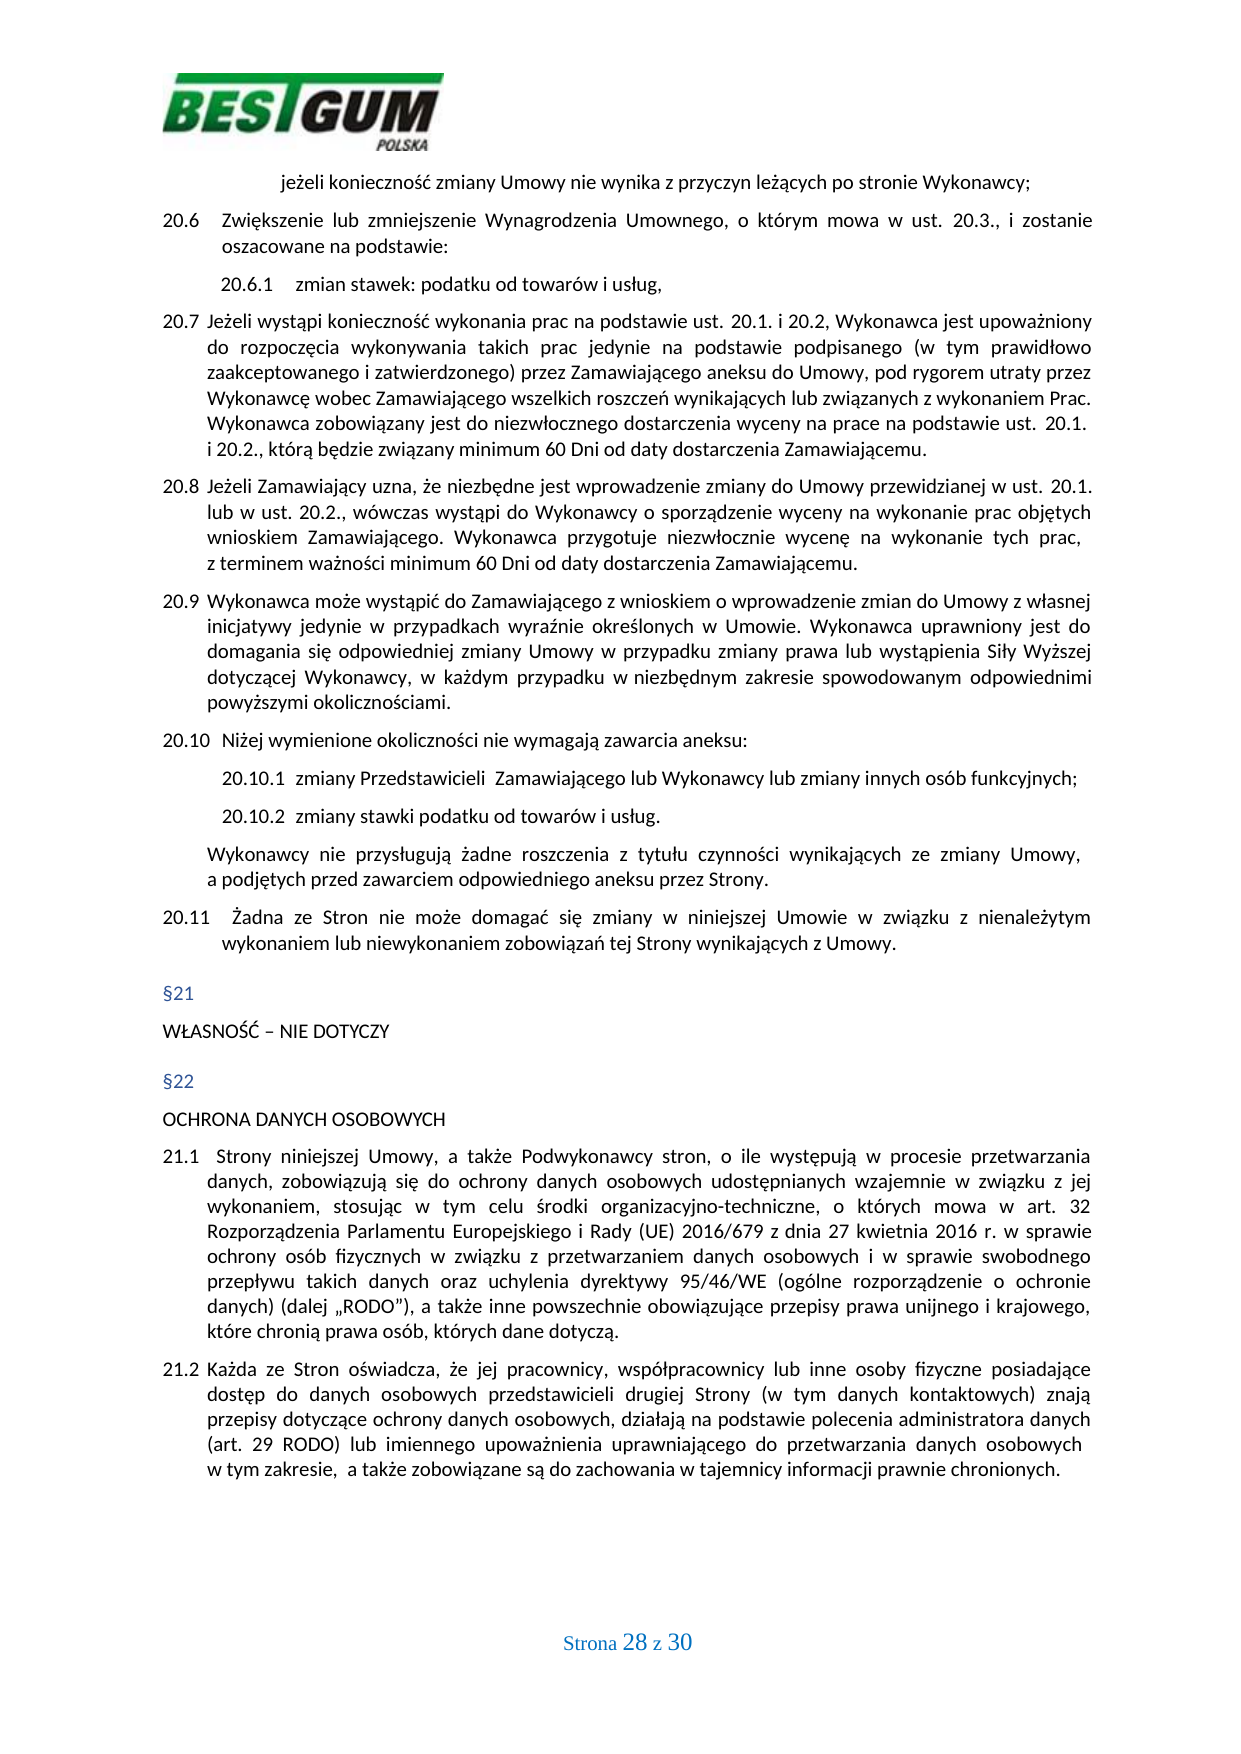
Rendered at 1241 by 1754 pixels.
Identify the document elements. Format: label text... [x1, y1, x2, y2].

subtitle Strony niniejszej Umowy, a także Podwykonawcy stron, o ile występują w procesie przetwarzania danych, zobowiązują się do ochrony danych osobowych udostępnianych wzajemnie w związku z jej wykonaniem, stosując w tym celu środki organizacyjno-techniczne, o których mowa w art. 32 Rozporządzenia Parlamentu Europejskiego i Rady (UE) 2016/679 z dnia 27 kwietnia 2016 r. w sprawie ochrony osób fizycznych w związku z przetwarzaniem danych osobowych i w sprawie swobodnego przepływu takich danych oraz uchylenia dyrektywy 95/46/WE (ogólne rozporządzenie o ochronie danych) (dalej „RODO”), a także inne powszechnie obowiązujące przepisy prawa unijnego i krajowego, które chronią prawa osób, których dane dotyczą. [162, 1144, 1093, 1344]
subtitle zmiany Przedstawicieli Zamawiającego lub Wykonawcy lub zmiany innych osób funkcyjnych; [222, 765, 1093, 791]
subtitle Zwiększenie lub zmniejszenie Wynagrodzenia Umownego, o którym mowa w ust. 20.3., i zostanie oszacowane na podstawie: [162, 207, 1093, 258]
subtitle Wykonawca może wystąpić do Zamawiającego z wnioskiem o wprowadzenie zmian do Umowy z własnej inicjatywy jedynie w przypadkach wyraźnie określonych w Umowie. Wykonawca uprawniony jest do domagania się odpowiedniej zmiany Umowy w przypadku zmiany prawa lub wystąpienia Siły Wyższej dotyczącej Wykonawcy, w każdym przypadku w niezbędnym zakresie spowodowanym odpowiednimi powyższymi okolicznościami. [162, 588, 1093, 715]
picture [162, 73, 444, 151]
subtitle Wykonawcy nie przysługują żadne roszczenia z tytułu czynności wynikających ze zmiany Umowy, a podjętych przed zawarciem odpowiedniego aneksu przez Strony. [207, 841, 1093, 892]
subtitle zmian stawek: podatku od towarów i usług, [220, 271, 1093, 296]
subtitle Jeżeli wystąpi konieczność wykonania prac na podstawie ust. 20.1. i 20.2, Wykonawca jest upoważniony do rozpoczęcia wykonywania takich prac jedynie na podstawie podpisanego (w tym prawidłowo zaakceptowanego i zatwierdzonego) przez Zamawiającego aneksu do Umowy, pod rygorem utraty przez Wykonawcę wobec Zamawiającego wszelkich roszczeń wynikających lub związanych z wykonaniem Prac. Wykonawca zobowiązany jest do niezwłocznego dostarczenia wyceny na prace na podstawie ust. 20.1. i 20.2., którą będzie związany minimum 60 Dni od daty dostarczenia Zamawiającemu. [162, 309, 1093, 461]
subtitle zmiany stawki podatku od towarów i usług. [222, 803, 1093, 829]
subtitle Żadna ze Stron nie może domagać się zmiany w niniejszej Umowie w związku z nienależytym wykonaniem lub niewykonaniem zobowiązań tej Strony wynikających z Umowy. [162, 904, 1093, 955]
subtitle OCHRONA DANYCH OSOBOWYCH [162, 1106, 1093, 1131]
subtitle Niżej wymienione okoliczności nie wymagają zawarcia aneksu: [162, 727, 1093, 753]
subtitle WŁASNOŚĆ – NIE DOTYCZY [162, 1018, 1093, 1043]
subtitle Jeżeli Zamawiający uzna, że niezbędne jest wprowadzenie zmiany do Umowy przewidzianej w ust. 20.1. lub w ust. 20.2., wówczas wystąpi do Wykonawcy o sporządzenie wyceny na wykonanie prac objętych wnioskiem Zamawiającego. Wykonawca przygotuje niezwłocznie wycenę na wykonanie tych prac, z terminem ważności minimum 60 Dni od daty dostarczenia Zamawiającemu. [162, 474, 1093, 575]
subtitle Każda ze Stron oświadcza, że jej pracownicy, współpracownicy lub inne osoby fizyczne posiadające dostęp do danych osobowych przedstawicieli drugiej Strony (w tym danych kontaktowych) znają przepisy dotyczące ochrony danych osobowych, działają na podstawie polecenia administratora danych (art. 29 RODO) lub imiennego upoważnienia uprawniającego do przetwarzania danych osobowych w tym zakresie, a także zobowiązane są do zachowania w tajemnicy informacji prawnie chronionych. [162, 1356, 1093, 1481]
